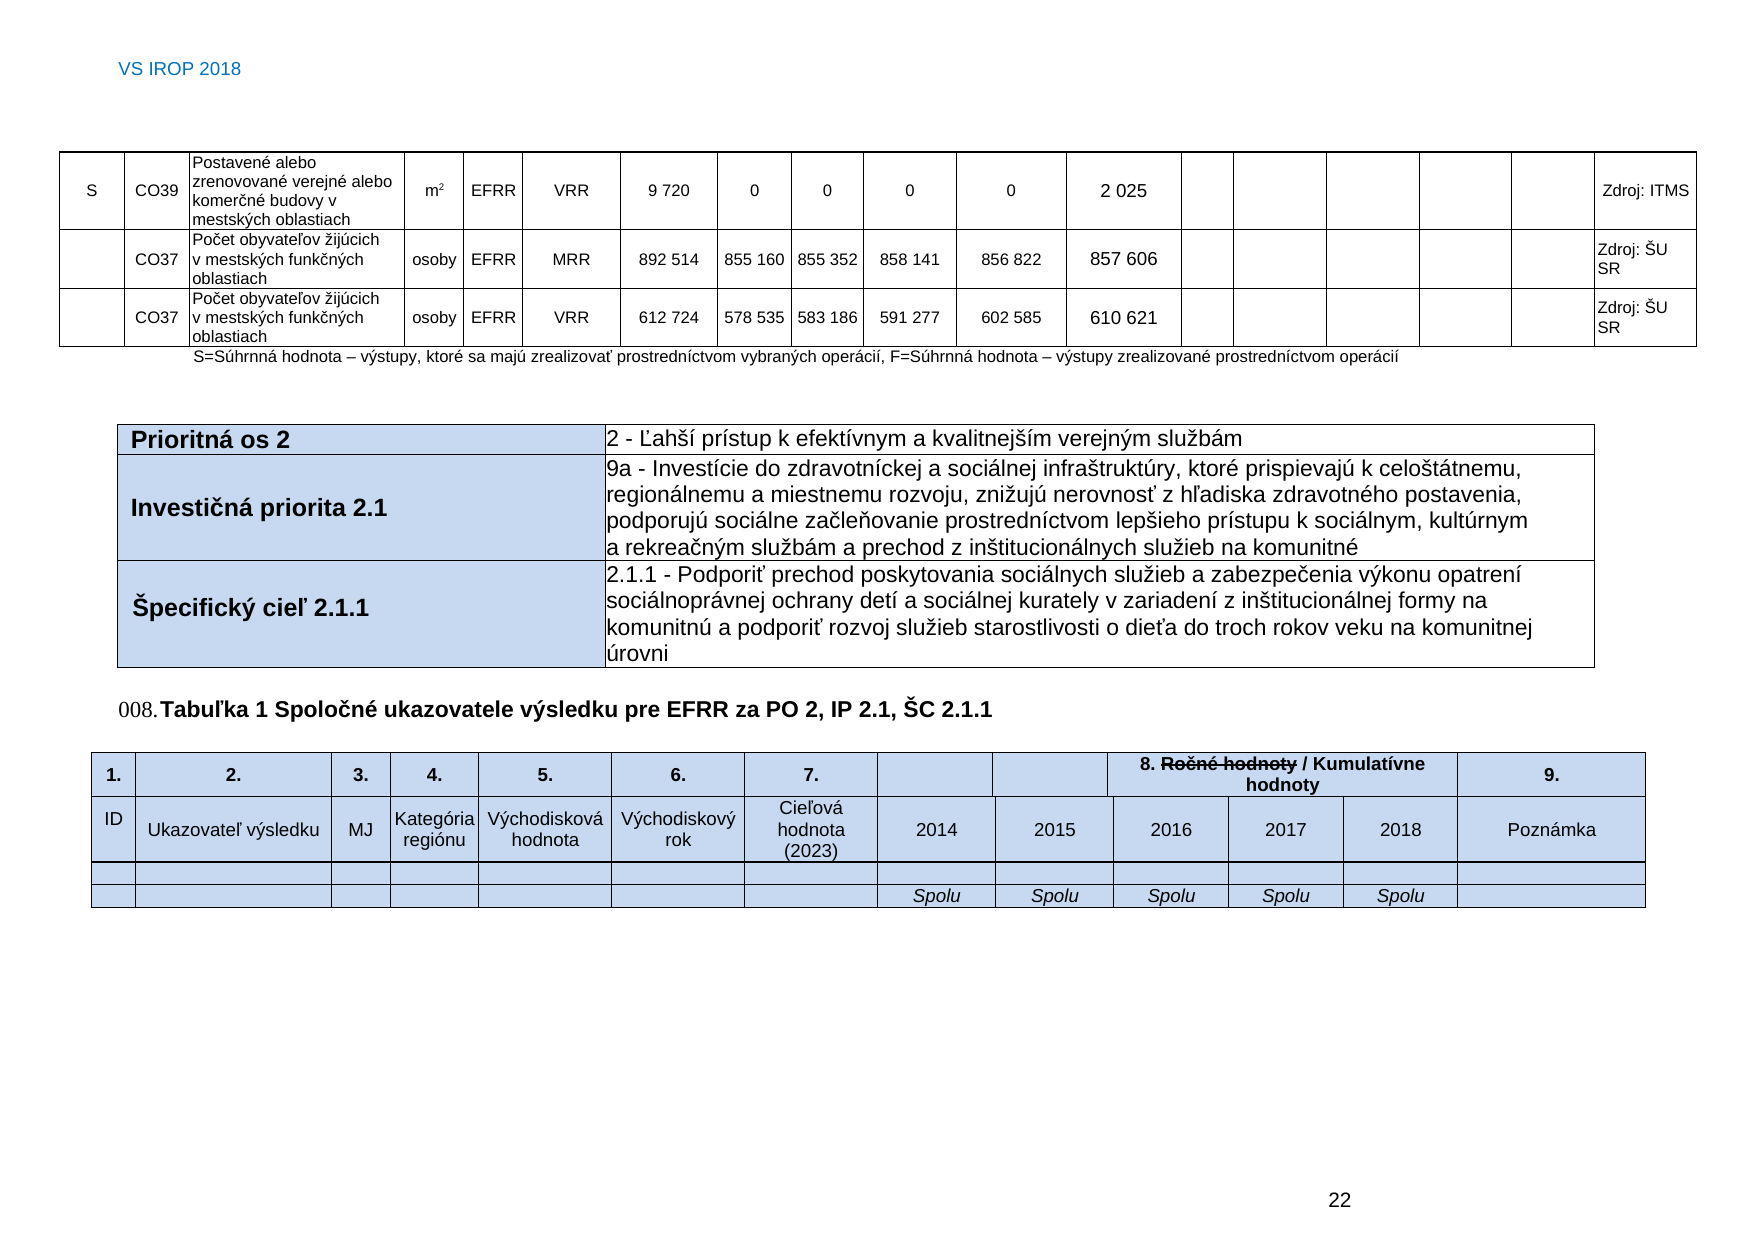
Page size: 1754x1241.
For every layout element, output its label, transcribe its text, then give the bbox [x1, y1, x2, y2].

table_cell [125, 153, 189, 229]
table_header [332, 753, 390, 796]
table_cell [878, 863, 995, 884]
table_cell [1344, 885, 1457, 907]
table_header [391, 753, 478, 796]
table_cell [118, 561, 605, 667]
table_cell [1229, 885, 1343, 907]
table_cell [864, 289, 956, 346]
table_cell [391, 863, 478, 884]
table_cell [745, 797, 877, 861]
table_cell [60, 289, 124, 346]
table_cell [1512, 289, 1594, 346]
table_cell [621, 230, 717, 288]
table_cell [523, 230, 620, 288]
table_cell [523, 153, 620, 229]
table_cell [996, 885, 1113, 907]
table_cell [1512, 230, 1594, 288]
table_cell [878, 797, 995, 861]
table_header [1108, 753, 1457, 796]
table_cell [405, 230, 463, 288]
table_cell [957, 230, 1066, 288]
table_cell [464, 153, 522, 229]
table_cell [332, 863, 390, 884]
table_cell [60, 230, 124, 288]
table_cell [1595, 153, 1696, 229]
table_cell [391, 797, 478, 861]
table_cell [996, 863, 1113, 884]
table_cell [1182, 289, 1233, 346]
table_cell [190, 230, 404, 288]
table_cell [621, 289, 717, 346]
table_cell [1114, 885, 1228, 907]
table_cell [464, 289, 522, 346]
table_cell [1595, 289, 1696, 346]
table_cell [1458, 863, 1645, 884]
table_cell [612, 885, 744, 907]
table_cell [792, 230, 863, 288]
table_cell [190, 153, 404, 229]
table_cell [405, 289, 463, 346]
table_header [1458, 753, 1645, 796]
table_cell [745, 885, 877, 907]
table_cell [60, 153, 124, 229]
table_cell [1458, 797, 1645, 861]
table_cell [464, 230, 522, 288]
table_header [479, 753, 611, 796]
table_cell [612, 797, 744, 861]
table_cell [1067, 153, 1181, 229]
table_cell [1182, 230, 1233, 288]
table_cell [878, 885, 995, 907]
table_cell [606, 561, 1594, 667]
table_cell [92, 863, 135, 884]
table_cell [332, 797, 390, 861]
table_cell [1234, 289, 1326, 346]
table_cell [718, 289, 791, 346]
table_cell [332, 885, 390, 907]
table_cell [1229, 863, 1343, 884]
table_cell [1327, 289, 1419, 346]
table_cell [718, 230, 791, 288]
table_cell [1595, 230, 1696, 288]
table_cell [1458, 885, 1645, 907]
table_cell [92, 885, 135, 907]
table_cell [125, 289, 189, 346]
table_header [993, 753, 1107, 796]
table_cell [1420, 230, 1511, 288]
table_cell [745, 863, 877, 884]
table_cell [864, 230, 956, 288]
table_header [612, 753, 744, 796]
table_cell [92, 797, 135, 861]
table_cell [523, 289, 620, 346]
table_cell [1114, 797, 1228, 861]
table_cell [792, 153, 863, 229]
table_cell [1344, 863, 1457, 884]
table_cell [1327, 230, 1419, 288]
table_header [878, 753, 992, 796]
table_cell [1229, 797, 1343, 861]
list S=Súhrnná hodnota – výstupy, ktoré sa majú zrealizovať prostredníctvom vybraných operácií, F=Súhrnná hodnota – výstupy zrealizované prostredníctvom operácií [193, 347, 1639, 366]
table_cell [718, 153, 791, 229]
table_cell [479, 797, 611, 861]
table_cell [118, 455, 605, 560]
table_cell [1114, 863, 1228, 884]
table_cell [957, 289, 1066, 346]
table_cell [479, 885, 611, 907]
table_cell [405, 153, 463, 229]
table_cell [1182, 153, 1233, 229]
text Tabuľka 1 Spoločné ukazovatele výsledku pre EFRR za PO 2, IP 2.1, ŠC 2.1.1 [118, 696, 1639, 723]
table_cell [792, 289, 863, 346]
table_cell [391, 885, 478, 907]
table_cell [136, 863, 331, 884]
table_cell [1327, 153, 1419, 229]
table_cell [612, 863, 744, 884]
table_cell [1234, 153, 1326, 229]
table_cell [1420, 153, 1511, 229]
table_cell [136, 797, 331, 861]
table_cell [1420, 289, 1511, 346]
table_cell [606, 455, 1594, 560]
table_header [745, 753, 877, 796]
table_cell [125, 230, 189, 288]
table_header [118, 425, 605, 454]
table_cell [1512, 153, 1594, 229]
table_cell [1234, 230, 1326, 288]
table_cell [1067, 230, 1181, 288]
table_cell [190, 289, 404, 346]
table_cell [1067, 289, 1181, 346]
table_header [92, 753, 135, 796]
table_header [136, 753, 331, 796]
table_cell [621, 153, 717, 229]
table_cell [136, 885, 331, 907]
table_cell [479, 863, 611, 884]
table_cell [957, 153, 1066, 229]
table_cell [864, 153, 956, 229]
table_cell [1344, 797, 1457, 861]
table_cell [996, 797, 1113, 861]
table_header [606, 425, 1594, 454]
